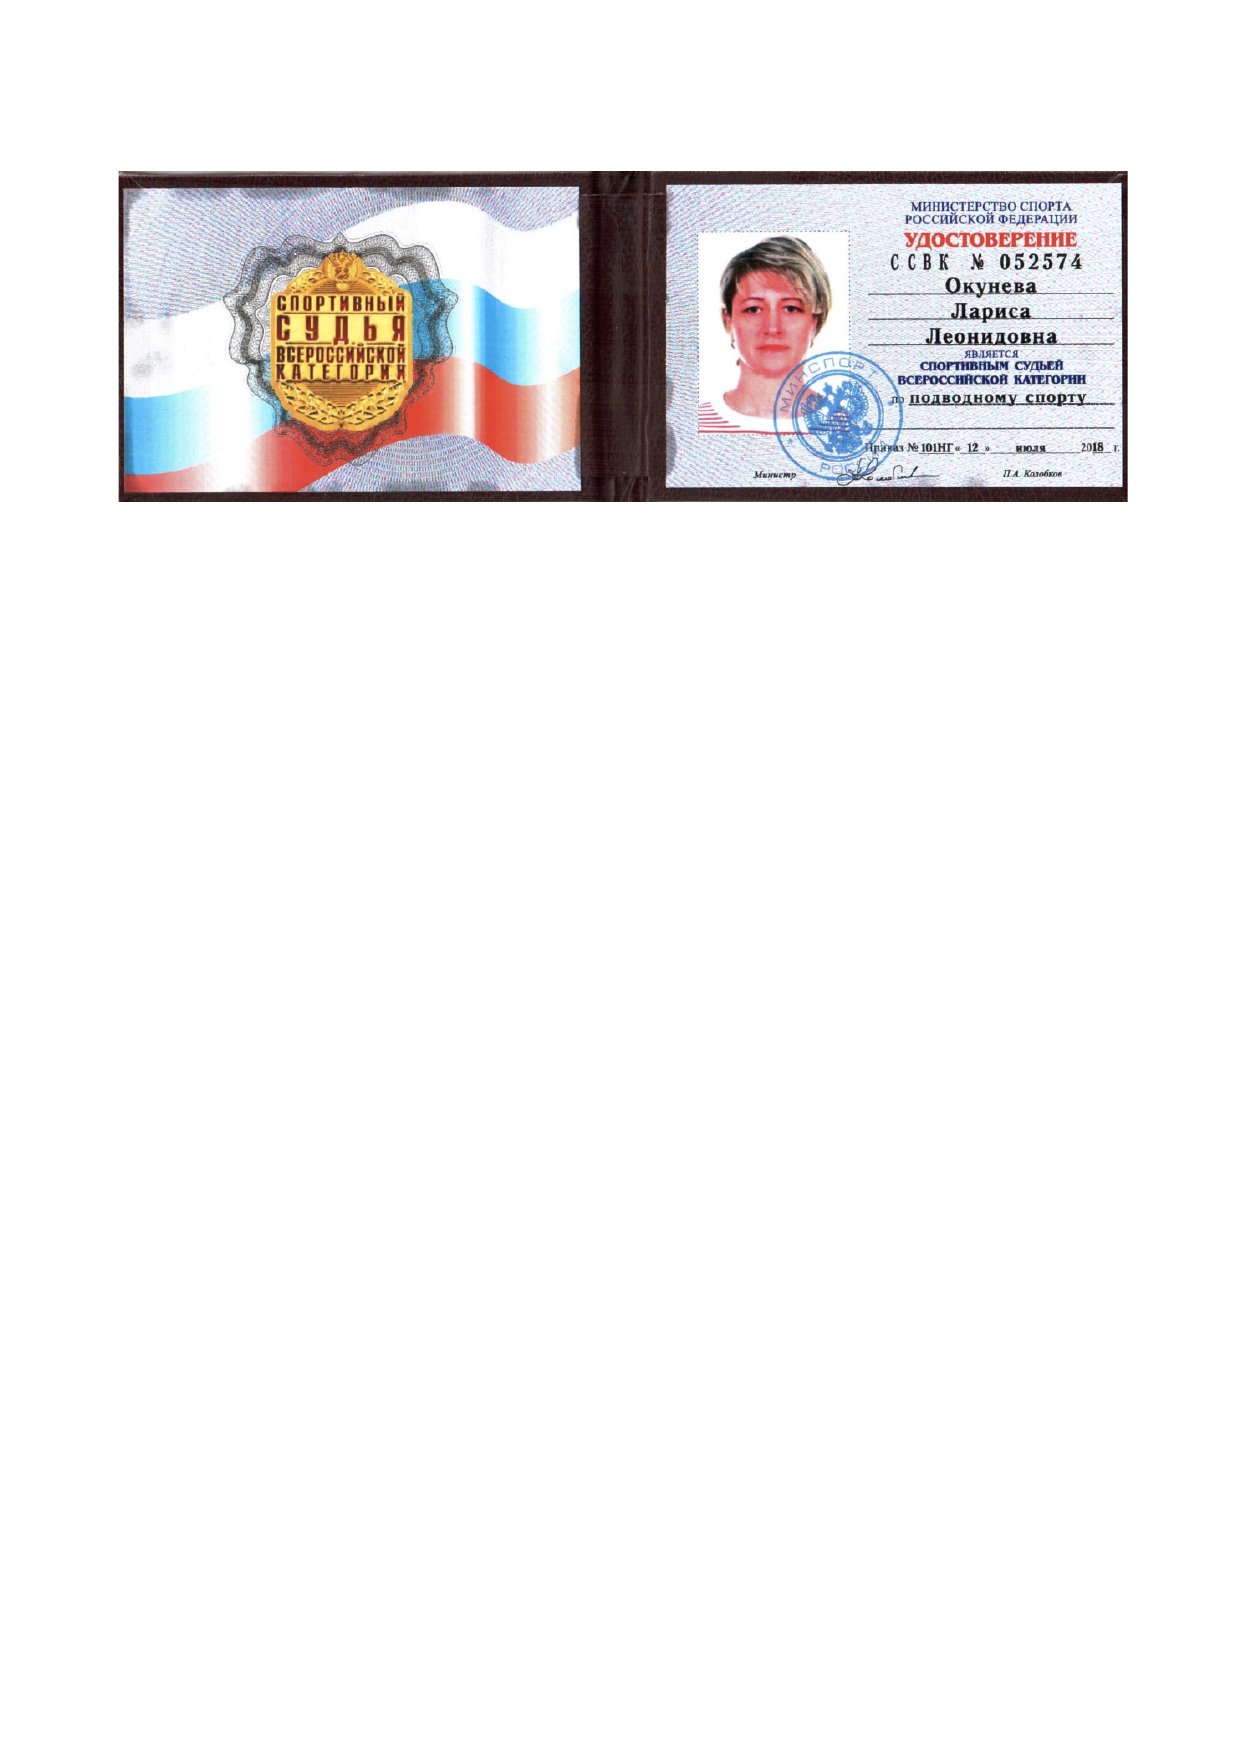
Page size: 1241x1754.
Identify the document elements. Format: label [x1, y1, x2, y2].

picture [118, 171, 1128, 502]
